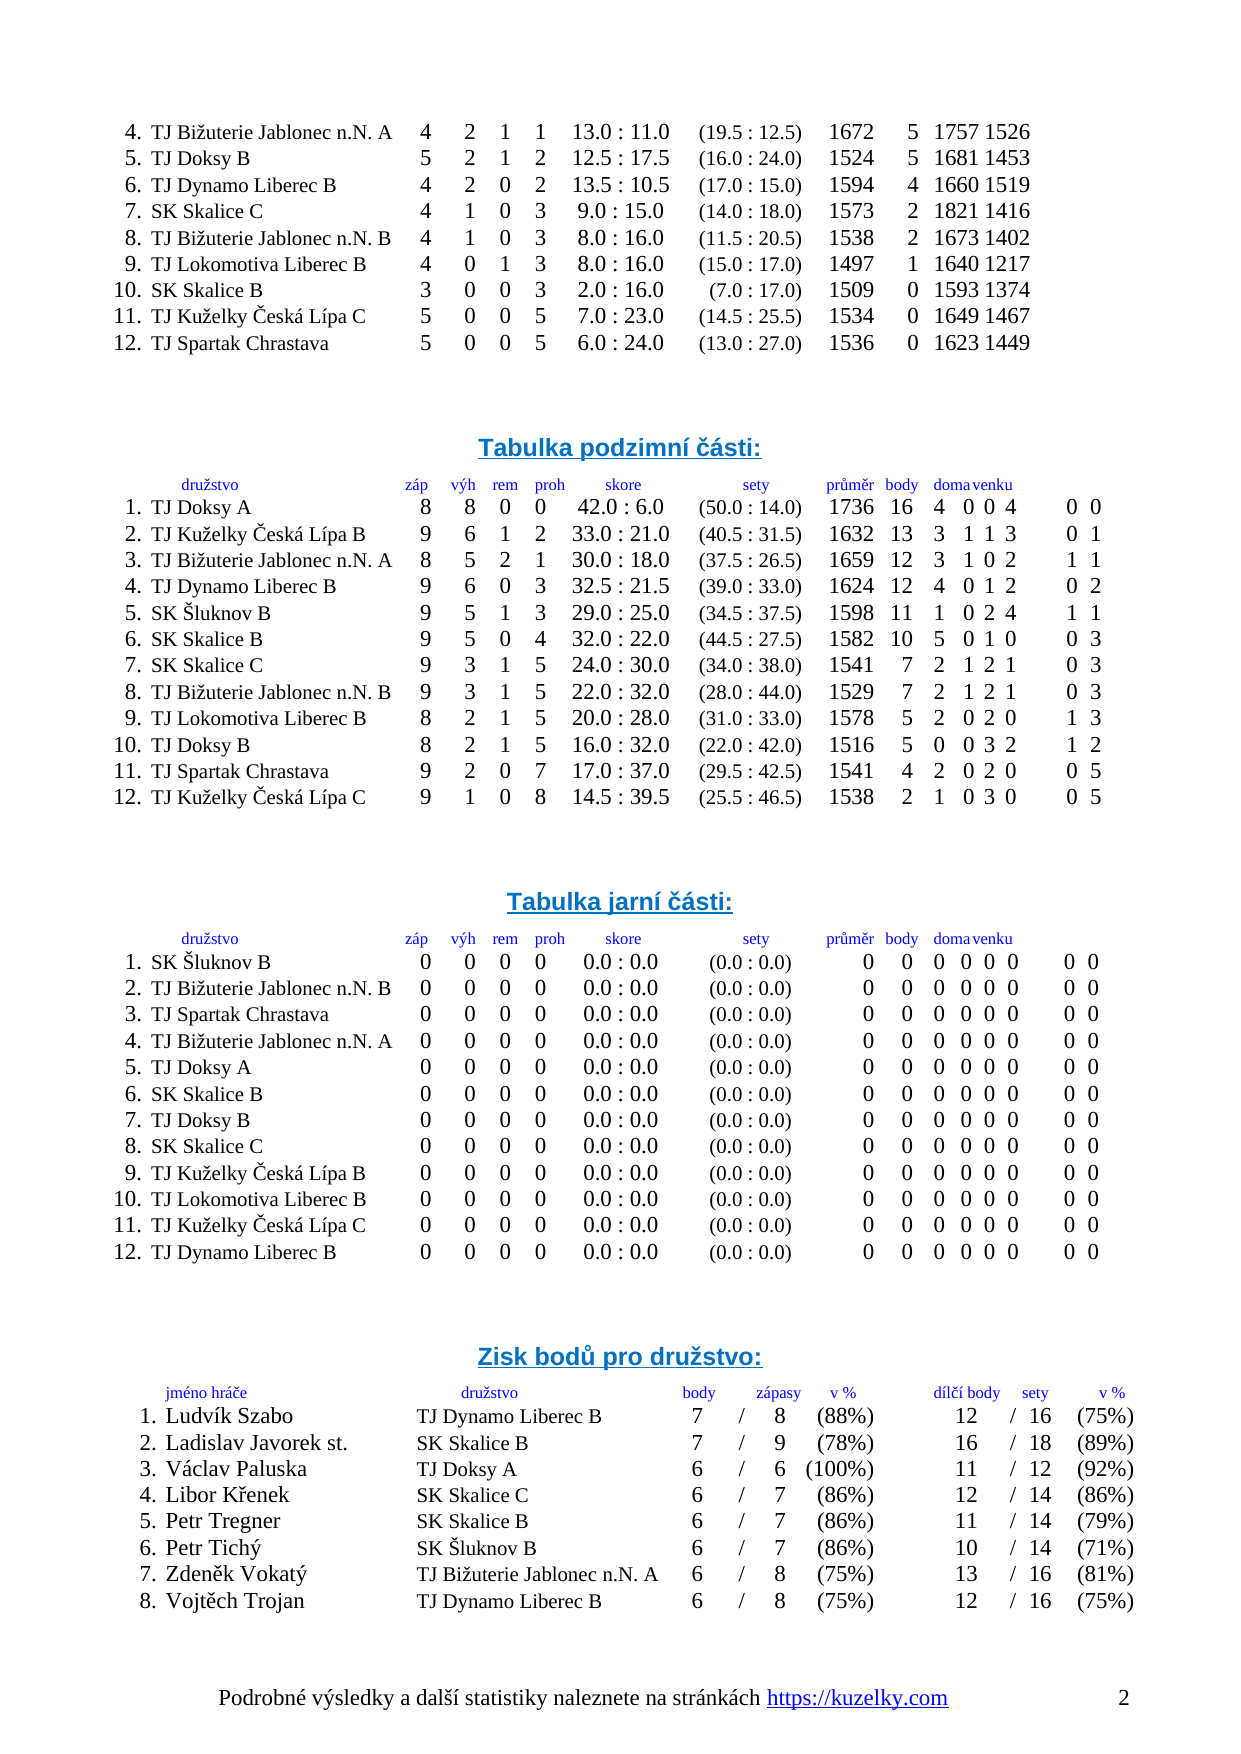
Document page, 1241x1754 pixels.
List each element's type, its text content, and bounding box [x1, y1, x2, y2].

text 12. TJ Kuželky Česká Lípa C 9 1 0 8 14.5 : 39.5 (25.5 : 46.5) 1538 2 1 0 3 0 0 5 [106, 783, 1134, 810]
text 6. SK Skalice B 9 5 0 4 32.0 : 22.0 (44.5 : 27.5) 1582 10 5 0 1 0 0 3 [106, 625, 1134, 652]
text 11. TJ Kuželky Česká Lípa C 5 0 0 5 7.0 : 23.0 (14.5 : 25.5) 1534 0 1649 1467 [106, 303, 1134, 329]
text 10. TJ Doksy B 8 2 1 5 16.0 : 32.0 (22.0 : 42.0) 1516 5 0 0 3 2 1 2 [106, 731, 1134, 757]
text 8. TJ Bižuterie Jablonec n.N. B 4 1 0 3 8.0 : 16.0 (11.5 : 20.5) 1538 2 1673 1402 [106, 223, 1134, 250]
text 7. SK Skalice C 4 1 0 3 9.0 : 15.0 (14.0 : 18.0) 1573 2 1821 1416 [106, 197, 1134, 223]
text 6. Petr Tichý SK Šluknov B 6 / 7 (86%) 10 / 14 (71%) [106, 1534, 1134, 1560]
text 10. TJ Lokomotiva Liberec B 0 0 0 0 0.0 : 0.0 (0.0 : 0.0) 0 0 0 0 0 0 0 0 [106, 1185, 1134, 1211]
text 8. Vojtěch Trojan TJ Dynamo Liberec B 6 / 8 (75%) 12 / 16 (75%) [106, 1587, 1134, 1613]
text 9. TJ Lokomotiva Liberec B 4 0 1 3 8.0 : 16.0 (15.0 : 17.0) 1497 1 1640 1217 [106, 250, 1134, 276]
text družstvo záp výh rem proh skore sety průměr body doma venku [106, 929, 1134, 948]
text 12. TJ Dynamo Liberec B 0 0 0 0 0.0 : 0.0 (0.0 : 0.0) 0 0 0 0 0 0 0 0 [106, 1238, 1134, 1264]
text 5. TJ Doksy A 0 0 0 0 0.0 : 0.0 (0.0 : 0.0) 0 0 0 0 0 0 0 0 [106, 1053, 1134, 1079]
text 1. Ludvík Szabo TJ Dynamo Liberec B 7 / 8 (88%) 12 / 16 (75%) [106, 1402, 1134, 1428]
text 9. TJ Kuželky Česká Lípa B 0 0 0 0 0.0 : 0.0 (0.0 : 0.0) 0 0 0 0 0 0 0 0 [106, 1159, 1134, 1185]
text 2. Ladislav Javorek st. SK Skalice B 7 / 9 (78%) 16 / 18 (89%) [106, 1428, 1134, 1455]
text 1. SK Šluknov B 0 0 0 0 0.0 : 0.0 (0.0 : 0.0) 0 0 0 0 0 0 0 0 [106, 948, 1134, 974]
text 4. TJ Bižuterie Jablonec n.N. A 4 2 1 1 13.0 : 11.0 (19.5 : 12.5) 1672 5 1757 1526 [106, 118, 1134, 144]
text 5. SK Šluknov B 9 5 1 3 29.0 : 25.0 (34.5 : 37.5) 1598 11 1 0 2 4 1 1 [106, 599, 1134, 625]
text družstvo záp výh rem proh skore sety průměr body doma venku [106, 474, 1134, 493]
text 2. TJ Kuželky Česká Lípa B 9 6 1 2 33.0 : 21.0 (40.5 : 31.5) 1632 13 3 1 1 3 0 1 [106, 520, 1134, 546]
text 10. SK Skalice B 3 0 0 3 2.0 : 16.0 (7.0 : 17.0) 1509 0 1593 1374 [106, 276, 1134, 303]
text 12. TJ Spartak Chrastava 5 0 0 5 6.0 : 24.0 (13.0 : 27.0) 1536 0 1623 1449 [106, 329, 1134, 355]
text Zisk bodů pro družstvo: [94, 1342, 1145, 1371]
text 8. SK Skalice C 0 0 0 0 0.0 : 0.0 (0.0 : 0.0) 0 0 0 0 0 0 0 0 [106, 1132, 1134, 1159]
text 4. TJ Bižuterie Jablonec n.N. A 0 0 0 0 0.0 : 0.0 (0.0 : 0.0) 0 0 0 0 0 0 0 0 [106, 1027, 1134, 1053]
text 8. TJ Bižuterie Jablonec n.N. B 9 3 1 5 22.0 : 32.0 (28.0 : 44.0) 1529 7 2 1 2 1 0 3 [106, 678, 1134, 704]
text 4. TJ Dynamo Liberec B 9 6 0 3 32.5 : 21.5 (39.0 : 33.0) 1624 12 4 0 1 2 0 2 [106, 572, 1134, 599]
text 6. TJ Dynamo Liberec B 4 2 0 2 13.5 : 10.5 (17.0 : 15.0) 1594 4 1660 1519 [106, 171, 1134, 197]
text 7. TJ Doksy B 0 0 0 0 0.0 : 0.0 (0.0 : 0.0) 0 0 0 0 0 0 0 0 [106, 1106, 1134, 1132]
text 5. TJ Doksy B 5 2 1 2 12.5 : 17.5 (16.0 : 24.0) 1524 5 1681 1453 [106, 144, 1134, 171]
text 6. SK Skalice B 0 0 0 0 0.0 : 0.0 (0.0 : 0.0) 0 0 0 0 0 0 0 0 [106, 1079, 1134, 1106]
text 7. SK Skalice C 9 3 1 5 24.0 : 30.0 (34.0 : 38.0) 1541 7 2 1 2 1 0 3 [106, 652, 1134, 678]
text 1. TJ Doksy A 8 8 0 0 42.0 : 6.0 (50.0 : 14.0) 1736 16 4 0 0 4 0 0 [106, 493, 1134, 520]
text 11. TJ Spartak Chrastava 9 2 0 7 17.0 : 37.0 (29.5 : 42.5) 1541 4 2 0 2 0 0 5 [106, 757, 1134, 783]
text 3. Václav Paluska TJ Doksy A 6 / 6 (100%) 11 / 12 (92%) [106, 1455, 1134, 1481]
text Tabulka jarní části: [94, 887, 1145, 916]
text 7. Zdeněk Vokatý TJ Bižuterie Jablonec n.N. A 6 / 8 (75%) 13 / 16 (81%) [106, 1560, 1134, 1587]
text 11. TJ Kuželky Česká Lípa C 0 0 0 0 0.0 : 0.0 (0.0 : 0.0) 0 0 0 0 0 0 0 0 [106, 1211, 1134, 1238]
text 3. TJ Bižuterie Jablonec n.N. A 8 5 2 1 30.0 : 18.0 (37.5 : 26.5) 1659 12 3 1 0 2 1 1 [106, 546, 1134, 572]
text 3. TJ Spartak Chrastava 0 0 0 0 0.0 : 0.0 (0.0 : 0.0) 0 0 0 0 0 0 0 0 [106, 1001, 1134, 1027]
text jméno hráče družstvo body zápasy v % dílčí body sety v % [106, 1383, 1134, 1402]
text 9. TJ Lokomotiva Liberec B 8 2 1 5 20.0 : 28.0 (31.0 : 33.0) 1578 5 2 0 2 0 1 3 [106, 704, 1134, 731]
text 2. TJ Bižuterie Jablonec n.N. B 0 0 0 0 0.0 : 0.0 (0.0 : 0.0) 0 0 0 0 0 0 0 0 [106, 974, 1134, 1001]
text 4. Libor Křenek SK Skalice C 6 / 7 (86%) 12 / 14 (86%) [106, 1481, 1134, 1508]
text 5. Petr Tregner SK Skalice B 6 / 7 (86%) 11 / 14 (79%) [106, 1508, 1134, 1534]
text Tabulka podzimní části: [94, 433, 1145, 462]
